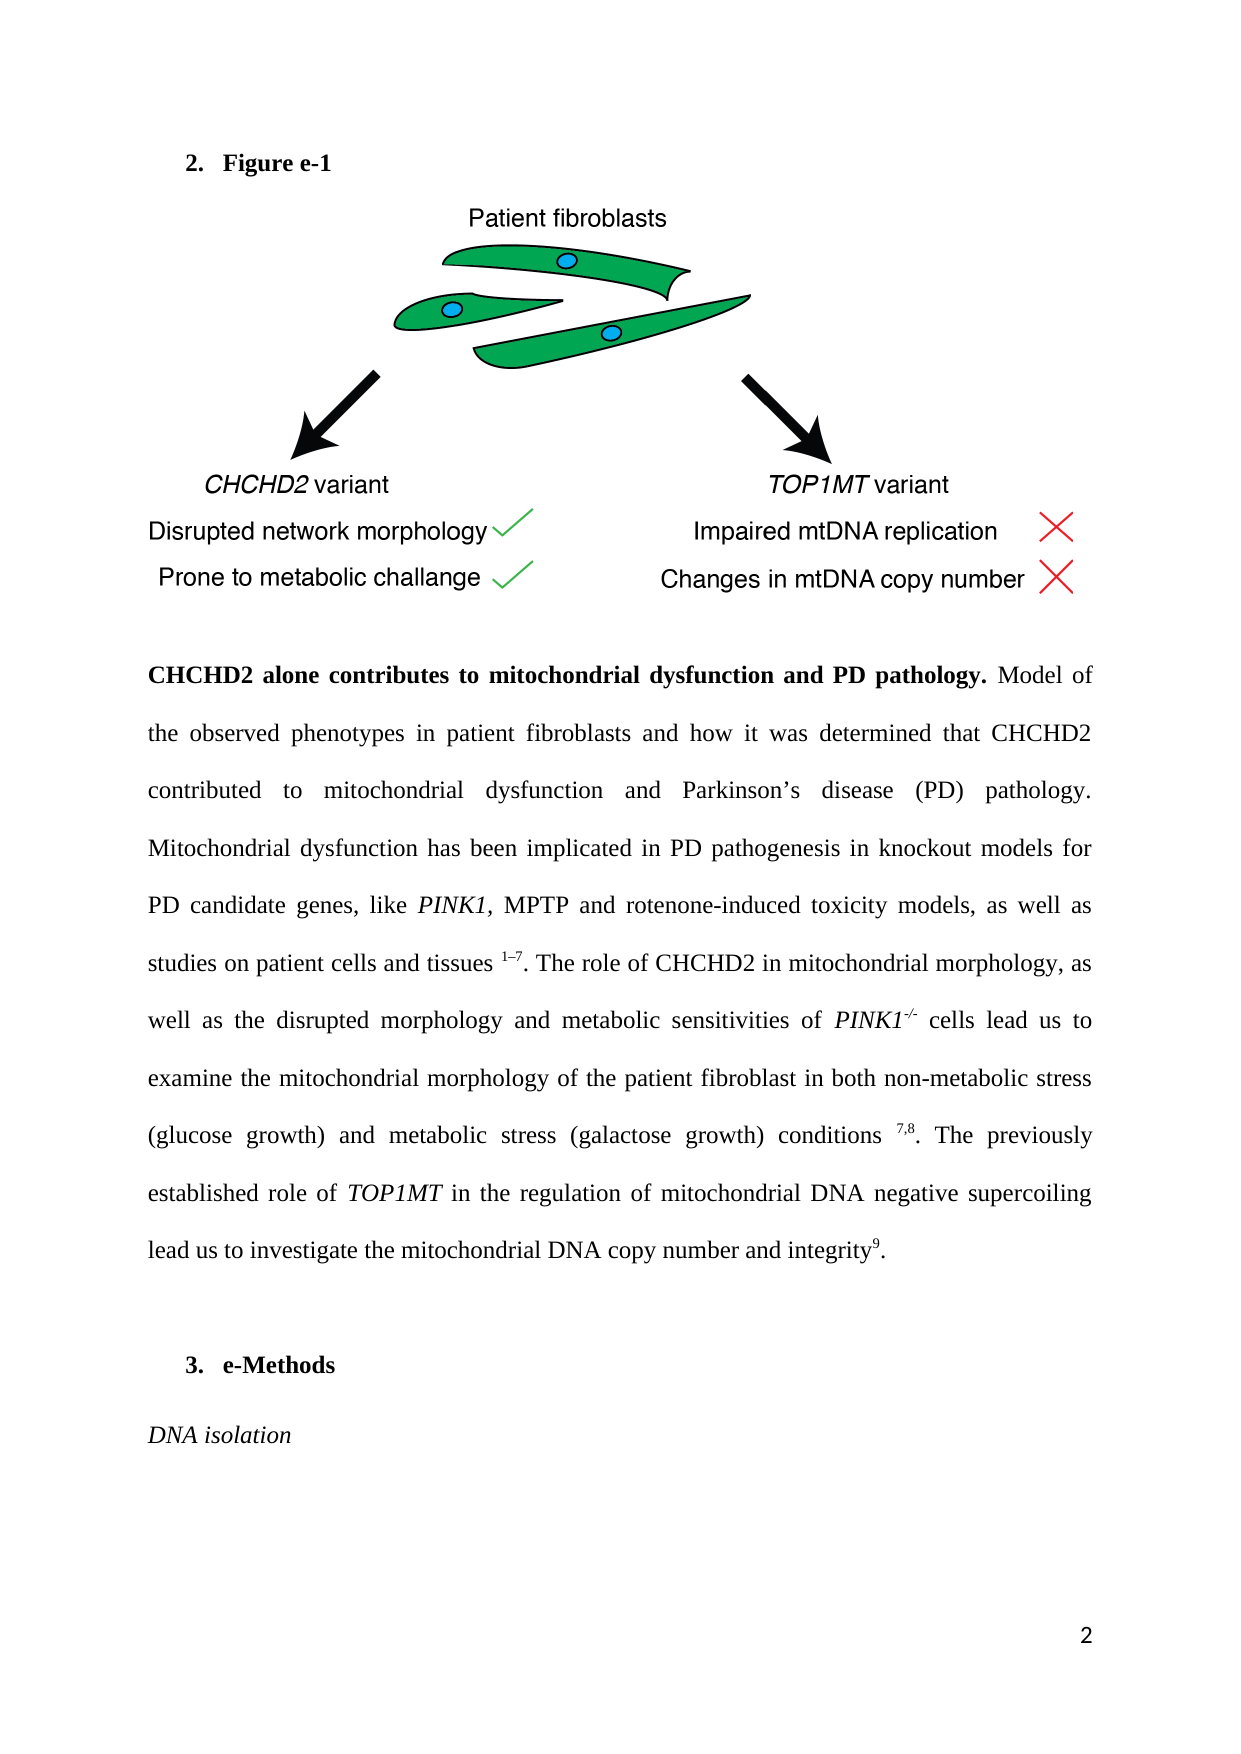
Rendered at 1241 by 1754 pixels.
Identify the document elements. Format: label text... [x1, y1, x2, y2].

text DNA isolation [148, 1420, 1093, 1449]
text CHCHD2 alone contributes to mitochondrial dysfunction and PD pathology. Model of the observed phenotypes in patient fibroblasts and how it was determined that CHCHD2 contributed to mitochondrial dysfunction and Parkinson’s disease (PD) pathology. Mitochondrial dysfunction has been implicated in PD pathogenesis in knockout models for PD candidate genes, like PINK1, MPTP and rotenone-induced toxicity models, as well as studies on patient cells and tissues 1–7. The role of CHCHD2 in mitochondrial morphology, as well as the disrupted morphology and metabolic sensitivities of PINK1-/- cells lead us to examine the mitochondrial morphology of the patient fibroblast in both non-metabolic stress (glucose growth) and metabolic stress (galactose growth) conditions 7,8. The previously established role of TOP1MT in the regulation of mitochondrial DNA negative supercoiling lead us to investigate the mitochondrial DNA copy number and integrity9. [148, 660, 1093, 1264]
picture [147, 205, 1073, 630]
list e-Methods [185, 1350, 1093, 1379]
list Figure e-1 [185, 148, 1093, 176]
